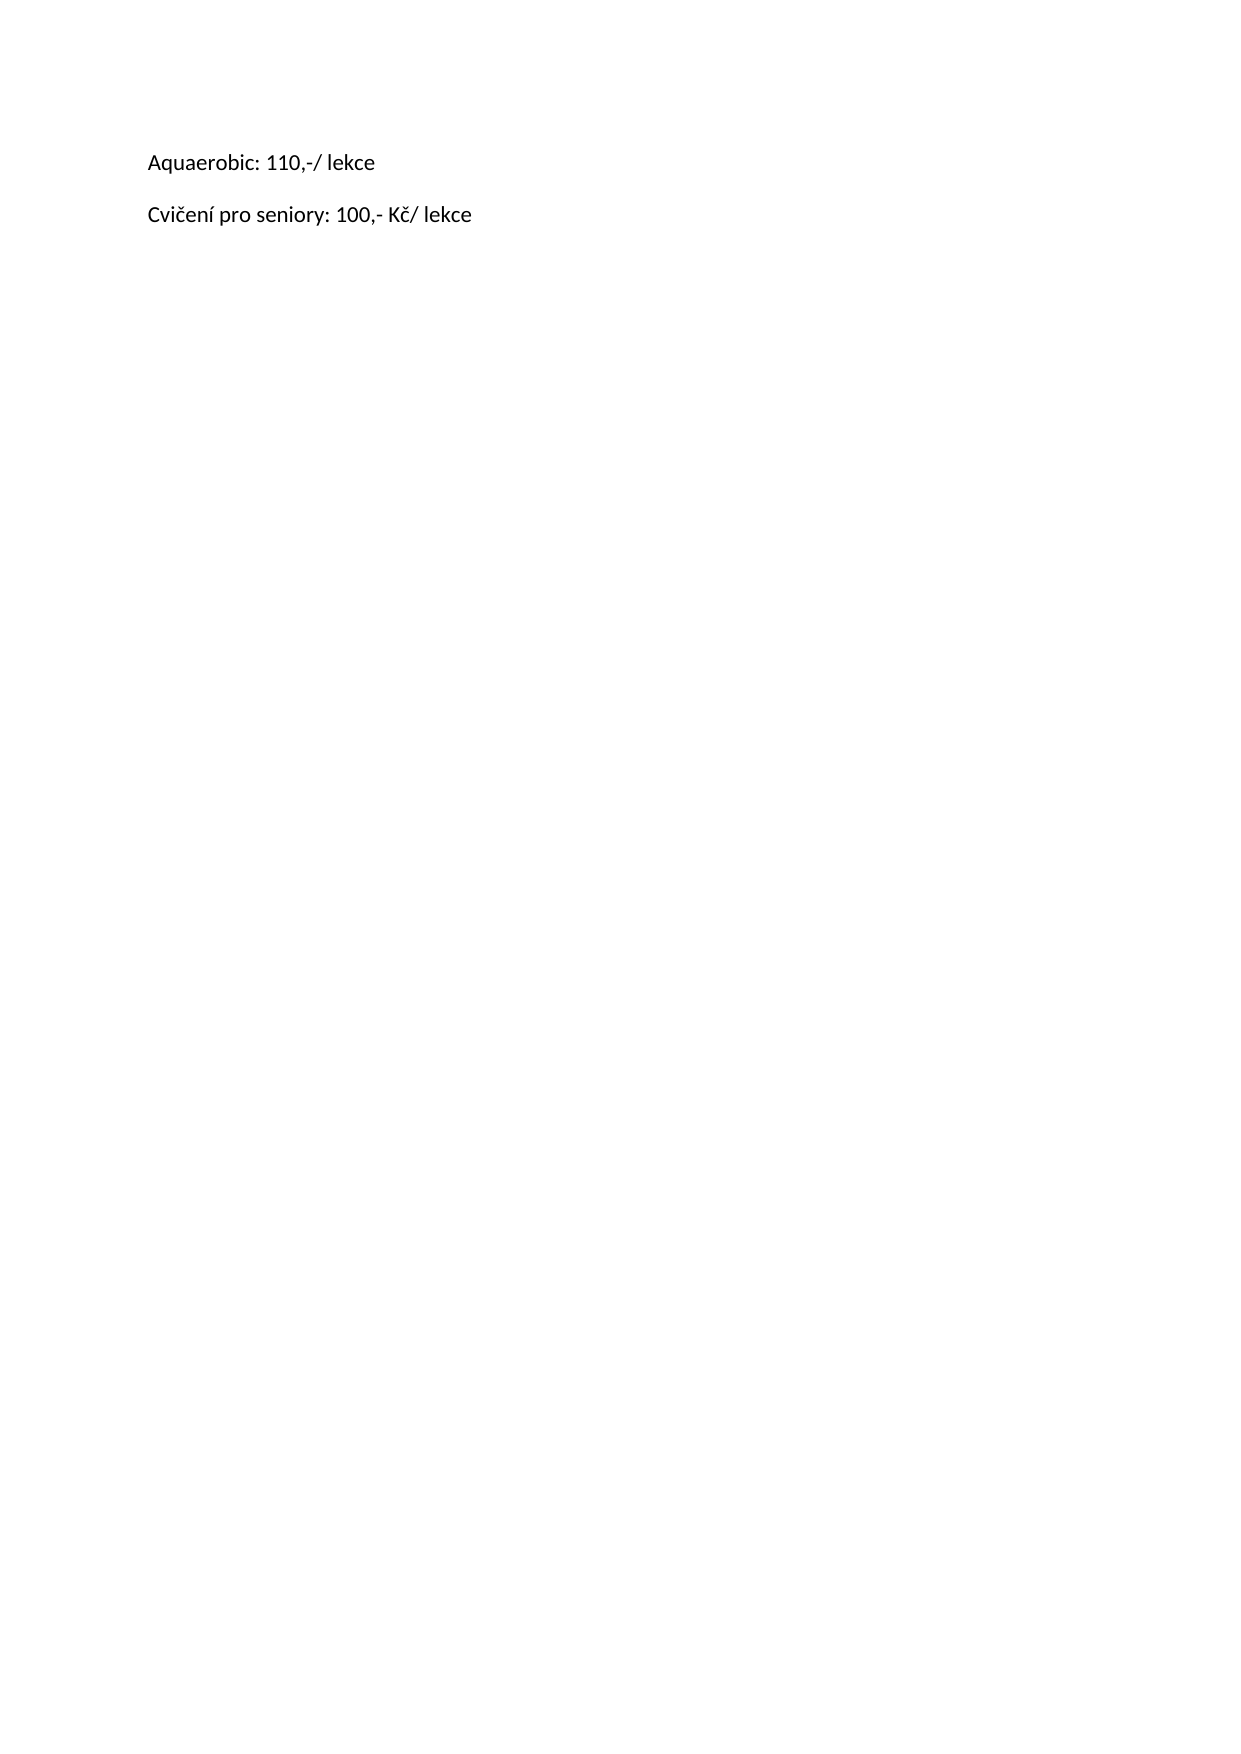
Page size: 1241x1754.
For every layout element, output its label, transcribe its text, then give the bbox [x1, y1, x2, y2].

text Cvičení pro seniory: 100,- Kč/ lekce [148, 201, 1093, 229]
text Aquaerobic: 110,-/ lekce [148, 148, 1093, 176]
